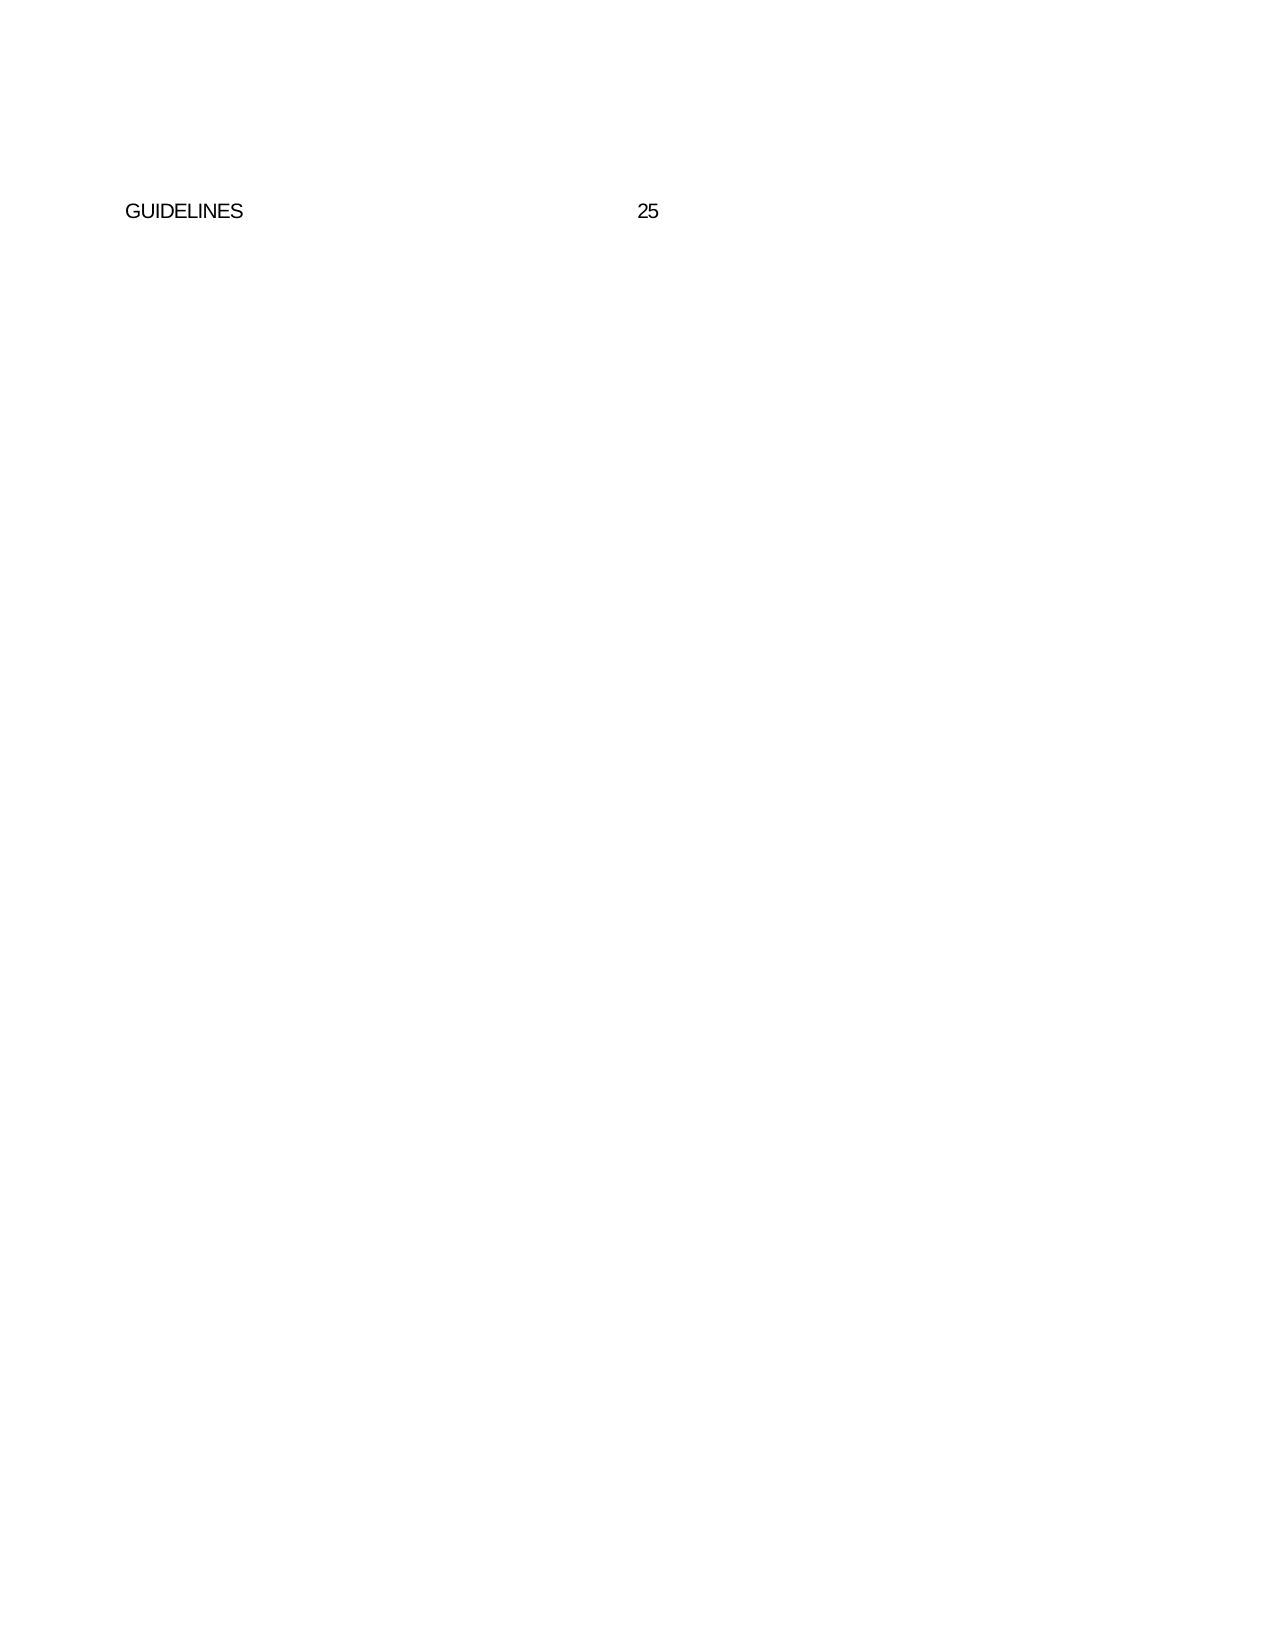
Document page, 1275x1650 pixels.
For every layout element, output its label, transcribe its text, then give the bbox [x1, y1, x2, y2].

text GUIDELINES 25 [125, 200, 662, 223]
